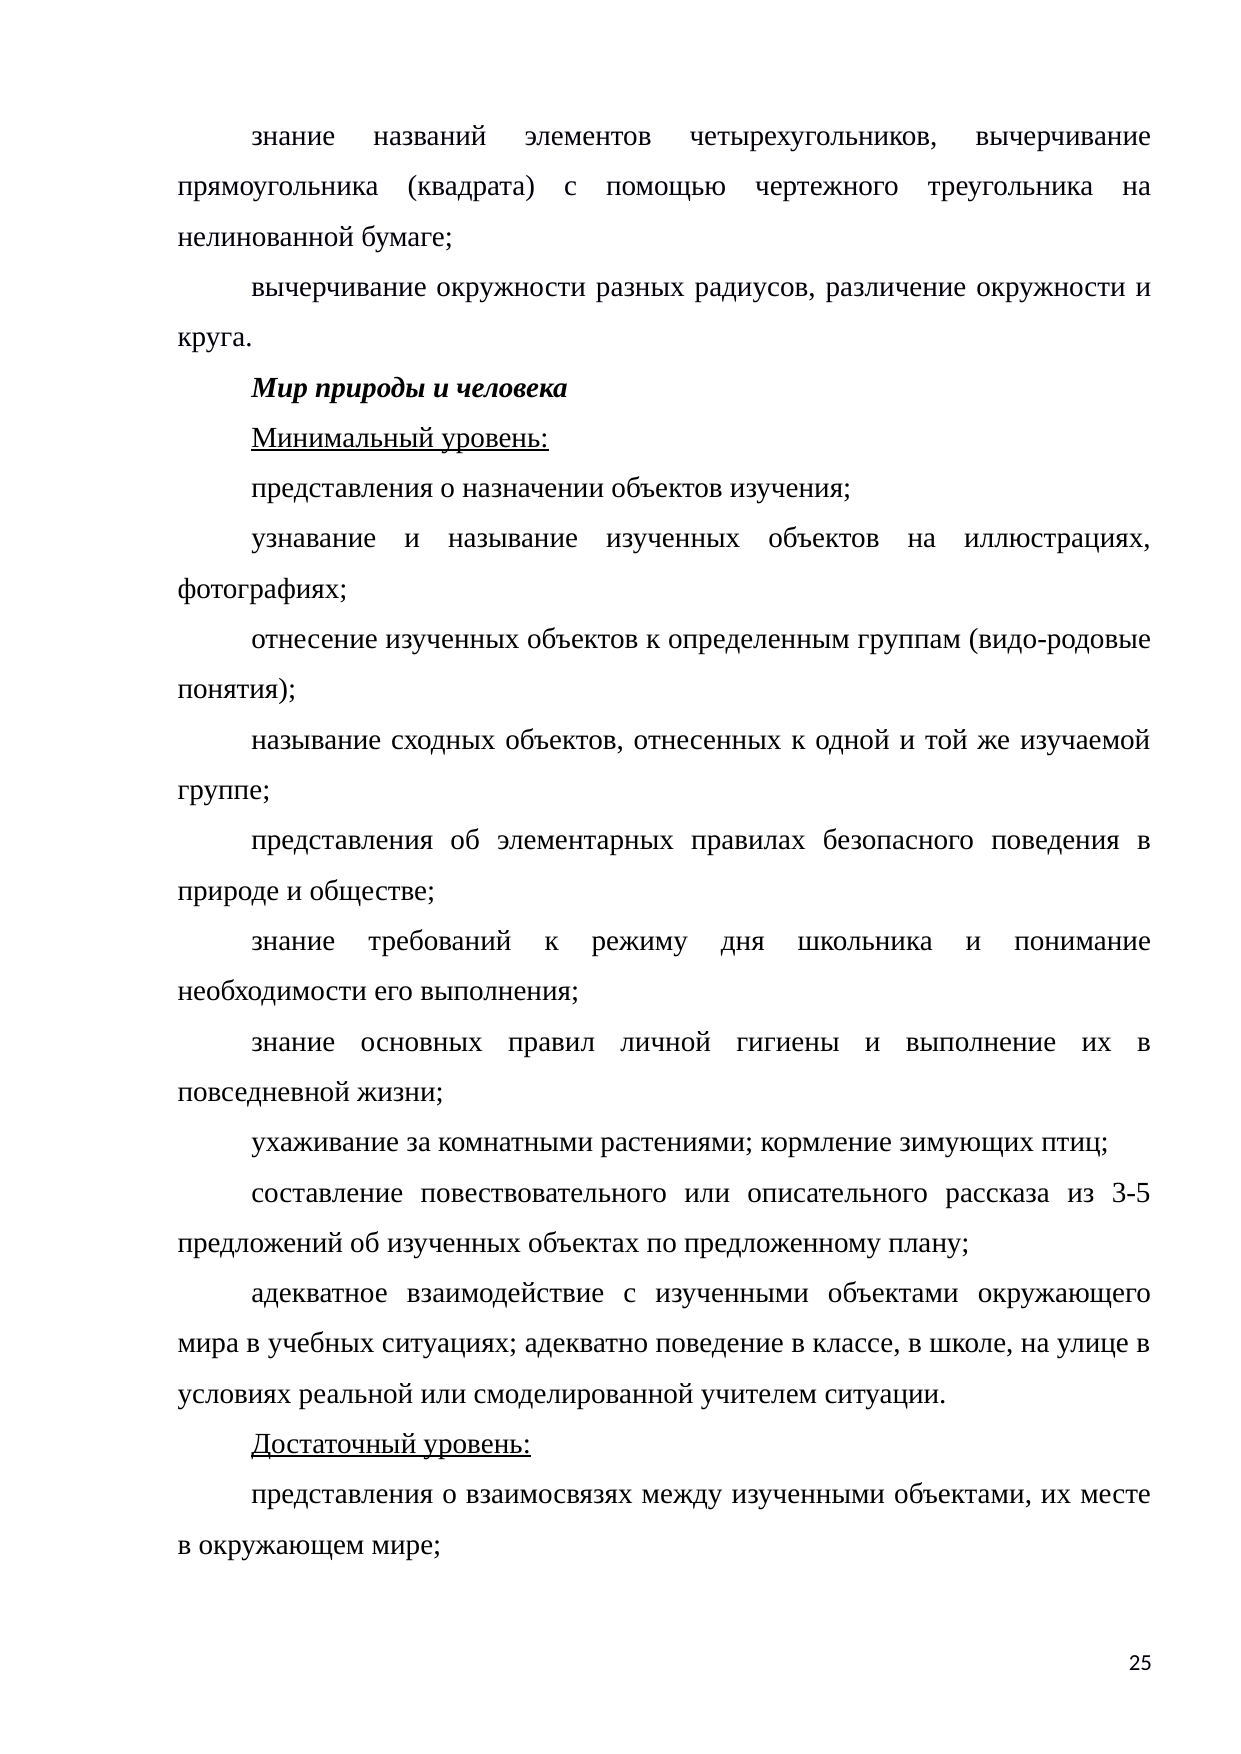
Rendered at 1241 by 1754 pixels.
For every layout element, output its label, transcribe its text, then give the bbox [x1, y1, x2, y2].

list составление повествовательного или описательного рассказа из 3-5 предложений об изученных объектах по предложенному плану; [177, 1175, 1152, 1258]
list адекватное взаимодействие с изученными объектами окружающего мира в учебных ситуациях; адекватно поведение в классе, в школе, на улице в условиях реальной или смоделированной учителем ситуации. [177, 1275, 1152, 1409]
list знание требований к режиму дня школьника и понимание необходимости его выполнения; [177, 923, 1152, 1007]
text Минимальный уровень: [177, 420, 1152, 453]
list отнесение изученных объектов к определенным группам (видо-родовые понятия); [177, 621, 1152, 705]
text Мир природы и человека [177, 370, 1152, 403]
list представления об элементарных правилах безопасного поведения в природе и обществе; [177, 822, 1152, 906]
text Достаточный уровень: [177, 1426, 1152, 1460]
list ухаживание за комнатными растениями; кормление зимующих птиц; [177, 1124, 1152, 1158]
text знание названий элементов четырехугольников, вычерчивание прямоугольника (квадрата) с помощью чертежного треугольника на нелинованной бумаге; [177, 118, 1152, 252]
list представления о взаимосвязях между изученными объектами, их месте в окружающем мире; [177, 1477, 1152, 1560]
list представления о назначении объектов изучения; [177, 470, 1152, 504]
text вычерчивание окружности разных радиусов, различение окружности и круга. [177, 269, 1152, 353]
list знание основных правил личной гигиены и выполнение их в повседневной жизни; [177, 1024, 1152, 1108]
list называние сходных объектов, отнесенных к одной и той же изучаемой группе; [177, 722, 1152, 806]
list узнавание и называние изученных объектов на иллюстрациях, фотографиях; [177, 521, 1152, 604]
